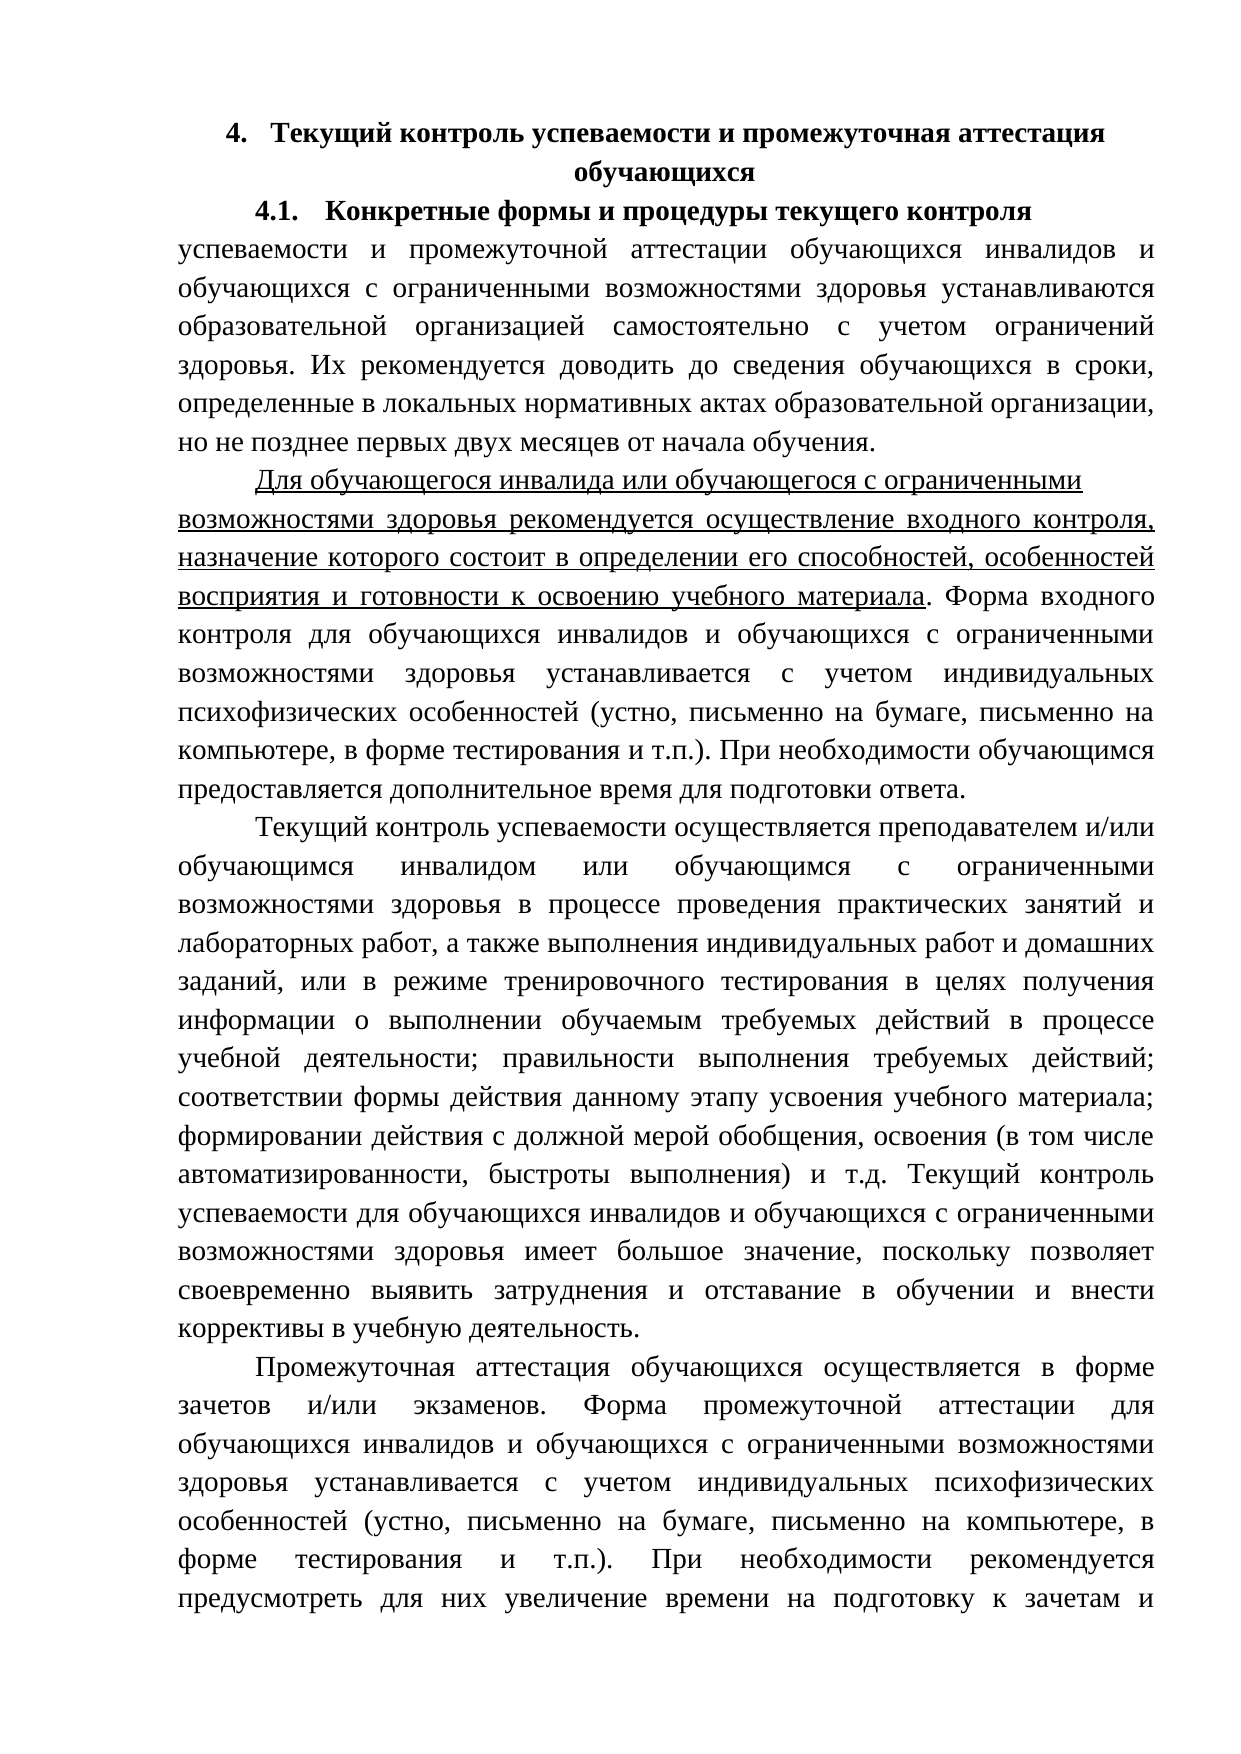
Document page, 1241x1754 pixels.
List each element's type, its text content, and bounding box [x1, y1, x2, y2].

text обучающихся [573, 154, 1155, 188]
text успеваемости и промежуточной аттестации обучающихся инвалидов и обучающихся с ограниченными возможностями здоровья устанавливаются образовательной организацией самостоятельно с учетом ограничений здоровья. Их рекомендуется доводить до сведения обучающихся в сроки, определенные в локальных нормативных актах образовательной организации, но не позднее первых двух месяцев от начала обучения. [178, 231, 1155, 457]
text возможностями здоровья рекомендуется осуществление входного контроля, назначение которого состоит в определении его способностей, особенностей восприятия и готовности к освоению учебного материала. Форма входного контроля для обучающихся инвалидов и обучающихся с ограниченными возможностями здоровья устанавливается с учетом индивидуальных психофизических особенностей (устно, письменно на бумаге, письменно на компьютере, в форме тестирования и т.п.). При необходимости обучающимся предоставляется дополнительное время для подготовки ответа. [178, 570, 1155, 804]
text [178, 1349, 1155, 1614]
text Текущий контроль успеваемости осуществляется преподавателем и/или обучающимся инвалидом или обучающимся с ограниченными возможностями здоровья в процессе проведения практических занятий и лабораторных работ, а также выполнения индивидуальных работ и домашних заданий, или в режиме тренировочного тестирования в целях получения информации о выполнении обучаемым требуемых действий в процессе учебной деятельности; правильности выполнения требуемых действий; соответствии формы действия данному этапу усвоения учебного материала; формировании действия с должной мерой обобщения, освоения (в том числе автоматизированности, быстроты выполнения) и т.д. Текущий контроль успеваемости для обучающихся инвалидов и обучающихся с ограниченными возможностями здоровья имеет большое значение, поскольку позволяет своевременно выявить затруднения и отставание в обучении и внести коррективы в учебную деятельность. [178, 809, 1155, 1344]
text Для обучающегося инвалида или обучающегося с ограниченными [255, 462, 1155, 496]
list Текущий контроль успеваемости и промежуточная аттестация [226, 116, 1155, 149]
list Конкретные формы и процедуры текущего контроля [255, 193, 1155, 226]
text возможностями здоровья рекомендуется осуществление входного контроля, назначение которого состоит в определении его способностей, особенностей восприятия и готовности к освоению учебного материала. Форма входного контроля для обучающихся инвалидов и обучающихся с ограниченными возможностями здоровья устанавливается с учетом индивидуальных психофизических особенностей (устно, письменно на бумаге, письменно на компьютере, в форме тестирования и т.п.). При необходимости обучающимся предоставляется дополнительное время для подготовки ответа. [178, 532, 1155, 569]
